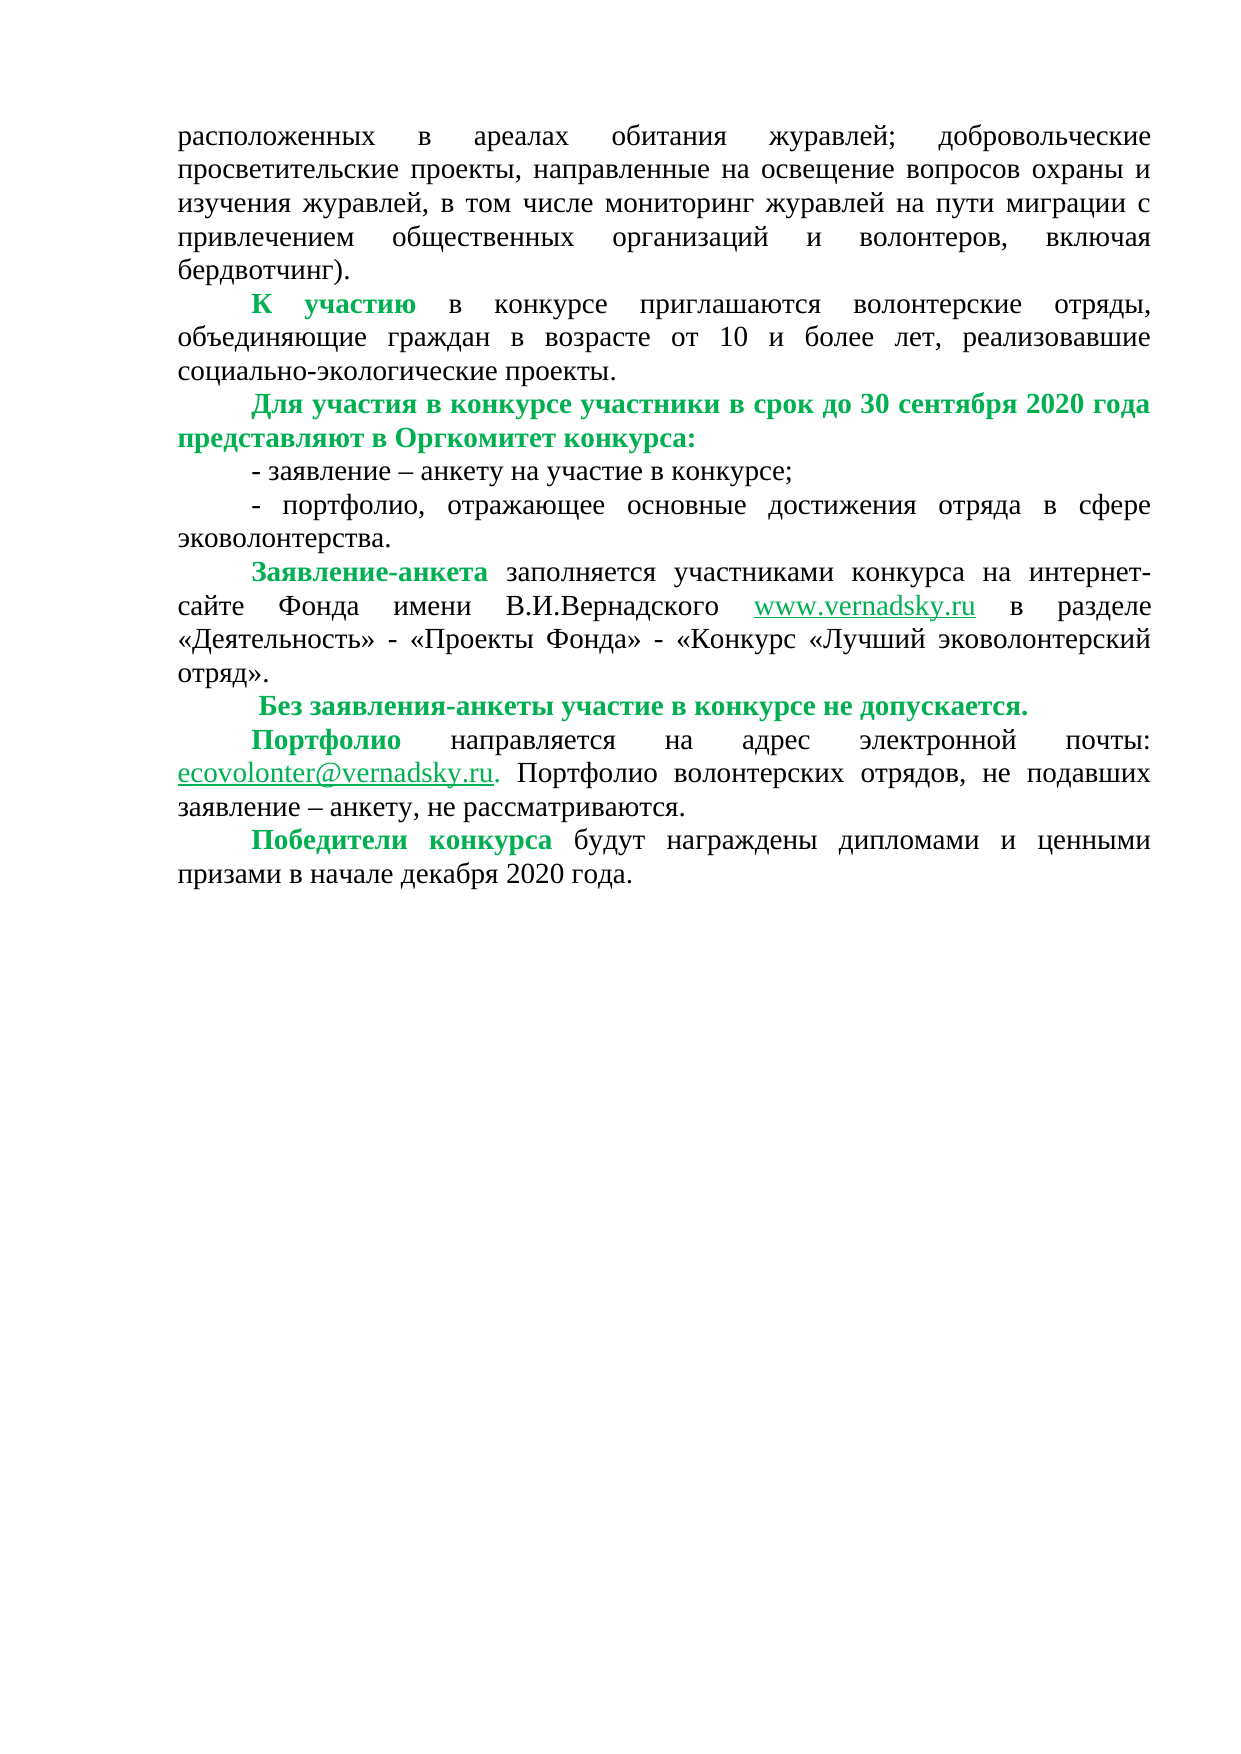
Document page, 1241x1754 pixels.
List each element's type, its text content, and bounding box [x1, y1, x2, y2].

text Победители конкурса будут награждены дипломами и ценными призами в начале декабря 2020 года. [177, 822, 1152, 889]
text Заявление-анкета заполняется участниками конкурса на интернет-сайте Фонда имени В.И.Вернадского www.vernadsky.ru в разделе «Деятельность» - «Проекты Фонда» - «Конкурс «Лучший эковолонтерский отряд». [177, 554, 1152, 688]
text К участию в конкурсе приглашаются волонтерские отряды, объединяющие граждан в возрасте от 10 и более лет, реализовавшие социально-экологические проекты. [177, 286, 1152, 386]
text Для участия в конкурсе участники в срок до 30 сентября 2020 года представляют в Оргкомитет конкурса: [177, 386, 1152, 453]
text Портфолио направляется на адрес электронной почты: ecovolonter@vernadsky.ru. Портфолио волонтерских отрядов, не подавших заявление – анкету, не рассматриваются. [177, 722, 1152, 822]
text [177, 118, 1152, 286]
text Без заявления-анкеты участие в конкурсе не допускается. [177, 688, 1152, 722]
text - портфолио, отражающее основные достижения отряда в сфере эковолонтерства. [177, 487, 1152, 554]
text - заявление – анкету на участие в конкурсе; [177, 453, 1152, 487]
